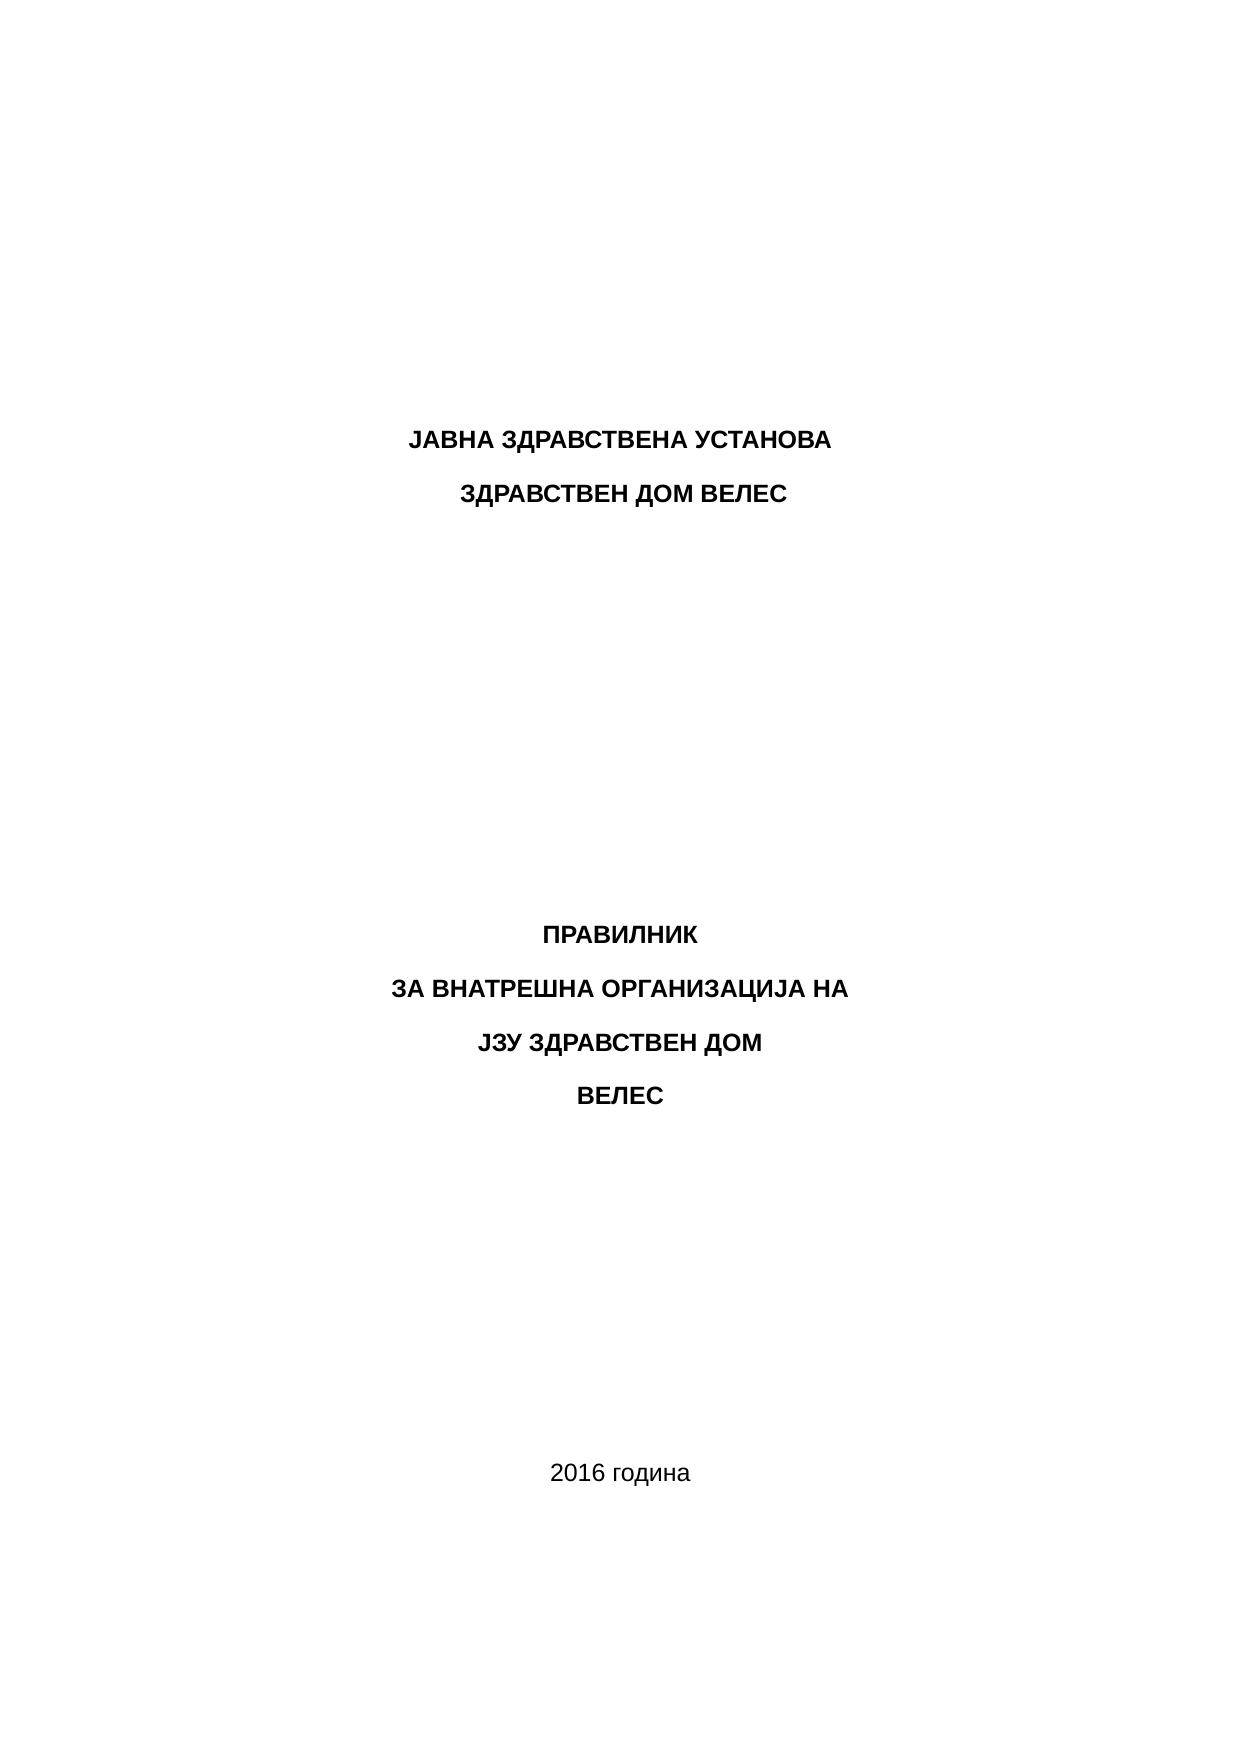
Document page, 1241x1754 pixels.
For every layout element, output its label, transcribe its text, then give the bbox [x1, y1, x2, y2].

text ВЕЛЕС [150, 1081, 1090, 1110]
text ЗА ВНАТРЕШНА ОРГАНИЗАЦИЈА НА [150, 974, 1090, 1002]
text ЈАВНА ЗДРАВСТВЕНА УСТАНОВА [150, 425, 1090, 454]
text ЗДРАВСТВЕН ДОМ ВЕЛЕС [150, 479, 1090, 508]
text 2016 година [150, 1458, 1090, 1487]
text ПРАВИЛНИК [150, 920, 1090, 948]
text ЈЗУ ЗДРАВСТВЕН ДОМ [150, 1027, 1090, 1056]
